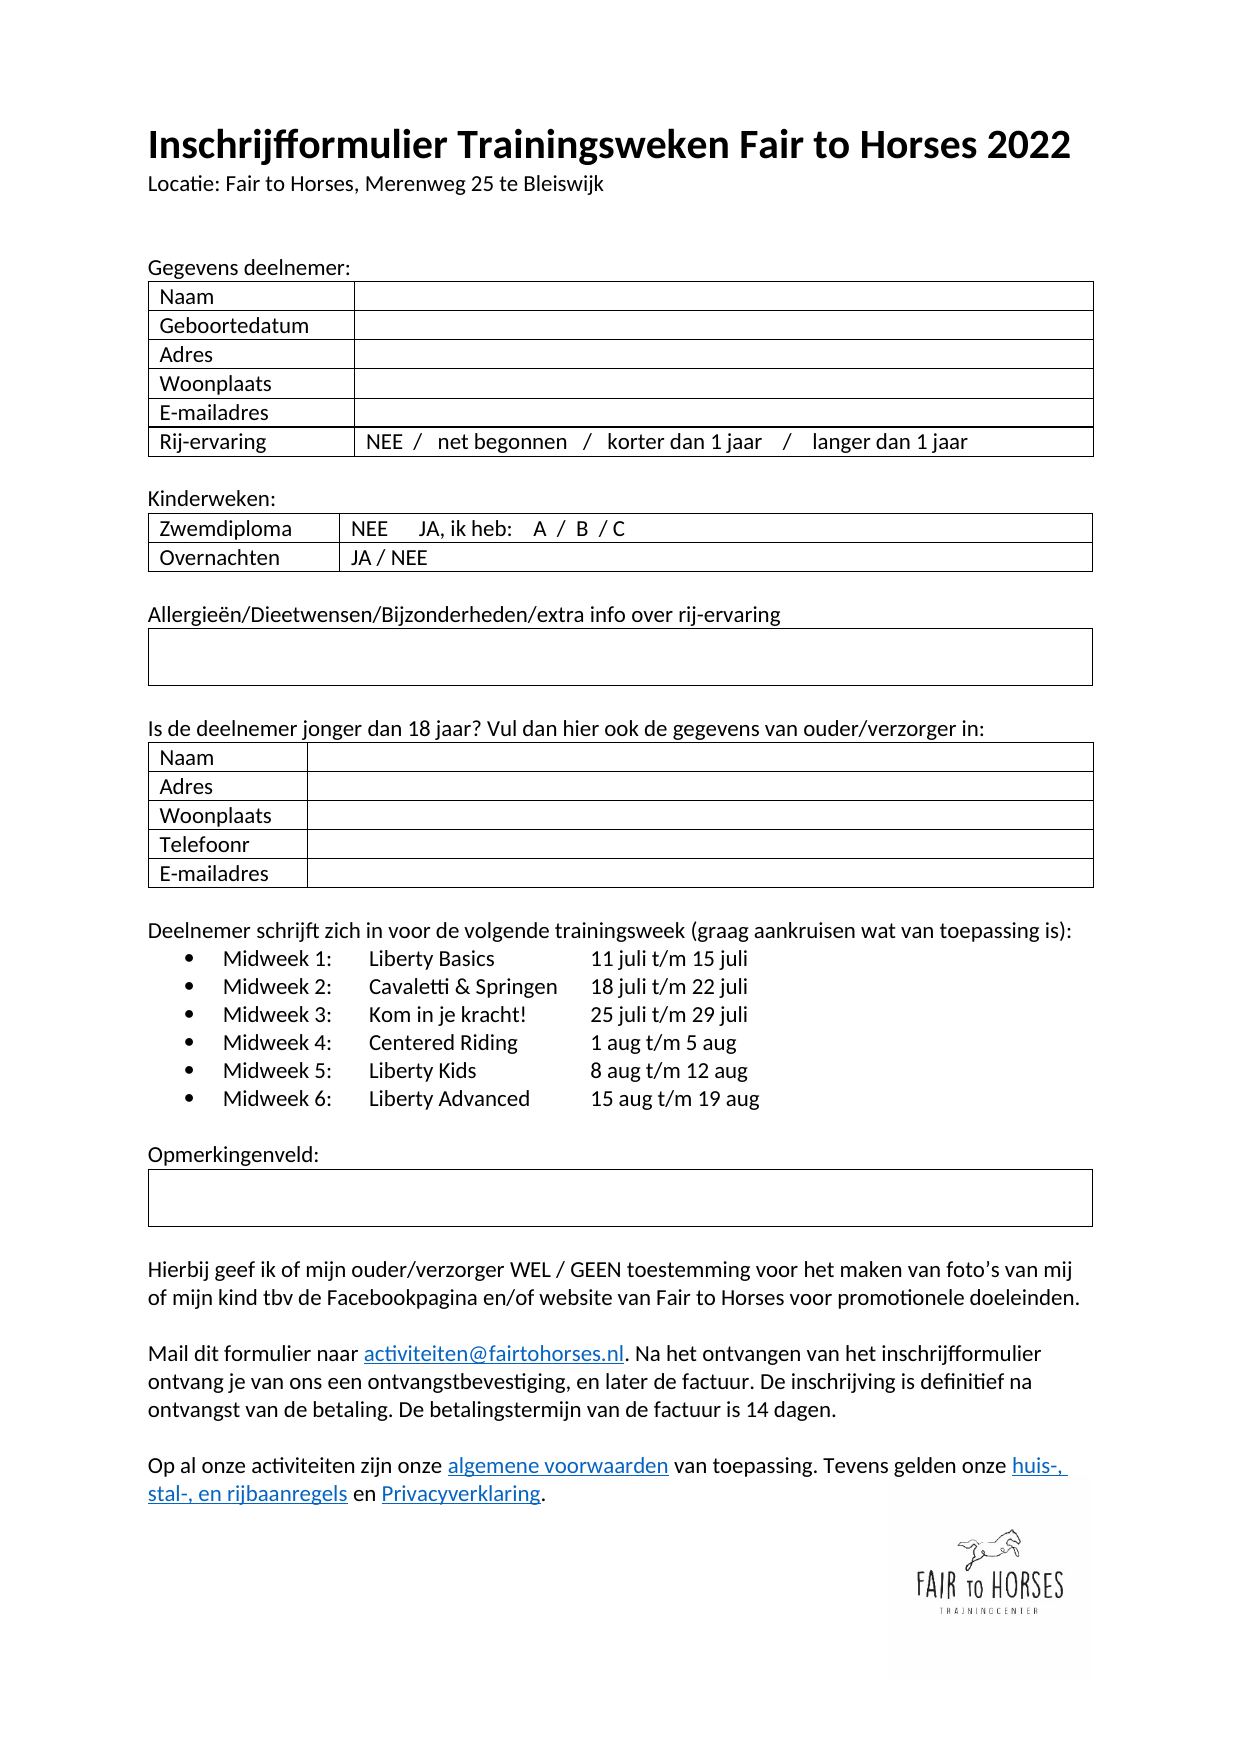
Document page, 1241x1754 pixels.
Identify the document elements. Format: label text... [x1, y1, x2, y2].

table_cell Adres [149, 772, 307, 800]
table_cell E-mailadres [149, 399, 354, 426]
table_header [355, 282, 1093, 310]
table_cell Woonplaats [149, 801, 307, 829]
table_cell [308, 801, 1093, 829]
text Deelnemer schrijft zich in voor de volgende trainingsweek (graag aankruisen wat van toepassing is): [148, 916, 1093, 944]
table_cell [355, 399, 1093, 426]
text Mail dit formulier naar activiteiten@fairtohorses.nl. Na het ontvangen van het inschrijfformulier ontvang je van ons een ontvangstbevestiging, en later de factuur. De inschrijving is definitief na ontvangst van de betaling. De betalingstermijn van de factuur is 14 dagen. [148, 1339, 1093, 1423]
list Midweek 6: Liberty Advanced 15 aug t/m 19 aug [185, 1084, 1093, 1112]
list Midweek 3: Kom in je kracht! 25 juli t/m 29 juli [185, 1000, 1093, 1028]
table_cell Telefoonr [149, 830, 307, 858]
table_cell [308, 830, 1093, 858]
text Hierbij geef ik of mijn ouder/verzorger WEL / GEEN toestemming voor het maken van foto’s van mij of mijn kind tbv de Facebookpagina en/of website van Fair to Horses voor promotionele doeleinden. [148, 1255, 1093, 1311]
table_header Zwemdiploma [149, 514, 339, 542]
text Kinderweken: [148, 484, 1093, 513]
text Locatie: Fair to Horses, Merenweg 25 te Bleiswijk [148, 169, 1093, 197]
text Gegevens deelnemer: [148, 253, 1093, 281]
text Opmerkingenveld: [148, 1141, 1093, 1168]
table_cell [308, 772, 1093, 800]
table_header Naam [149, 282, 354, 310]
table_header [308, 743, 1093, 771]
table_cell Geboortedatum [149, 311, 354, 339]
table_cell [355, 311, 1093, 339]
table_cell JA / NEE [340, 543, 1092, 571]
text Op al onze activiteiten zijn onze algemene voorwaarden van toepassing. Tevens gelden onze huis-, stal-, en rijbaanregels en Privacyverklaring. [148, 1451, 1093, 1507]
picture [887, 1507, 1093, 1681]
list Midweek 5: Liberty Kids 8 aug t/m 12 aug [185, 1056, 1093, 1084]
text Is de deelnemer jonger dan 18 jaar? Vul dan hier ook de gegevens van ouder/verzorger in: [148, 714, 1093, 742]
table_cell [308, 859, 1093, 887]
table_header NEE JA, ik heb: A / B / C [340, 514, 1092, 542]
table_cell [355, 369, 1093, 397]
table_header [149, 1170, 1092, 1226]
text Inschrijfformulier Trainingsweken Fair to Horses 2022 [148, 118, 1093, 169]
table_header Naam [149, 743, 307, 771]
list Midweek 1: Liberty Basics 11 juli t/m 15 juli [185, 944, 1093, 972]
list Midweek 2: Cavaletti & Springen 18 juli t/m 22 juli [185, 972, 1093, 1000]
table_cell Adres [149, 340, 354, 368]
list Midweek 4: Centered Riding 1 aug t/m 5 aug [185, 1028, 1093, 1056]
table_cell NEE / net begonnen / korter dan 1 jaar / langer dan 1 jaar [355, 428, 1093, 456]
table_cell [355, 340, 1093, 368]
table_header [149, 629, 1092, 685]
table_cell Woonplaats [149, 369, 354, 397]
table_cell Rij-ervaring [149, 428, 354, 456]
table_cell E-mailadres [149, 859, 307, 887]
table_cell Overnachten [149, 543, 339, 571]
text Allergieën/Dieetwensen/Bijzonderheden/extra info over rij-ervaring [148, 572, 1093, 628]
